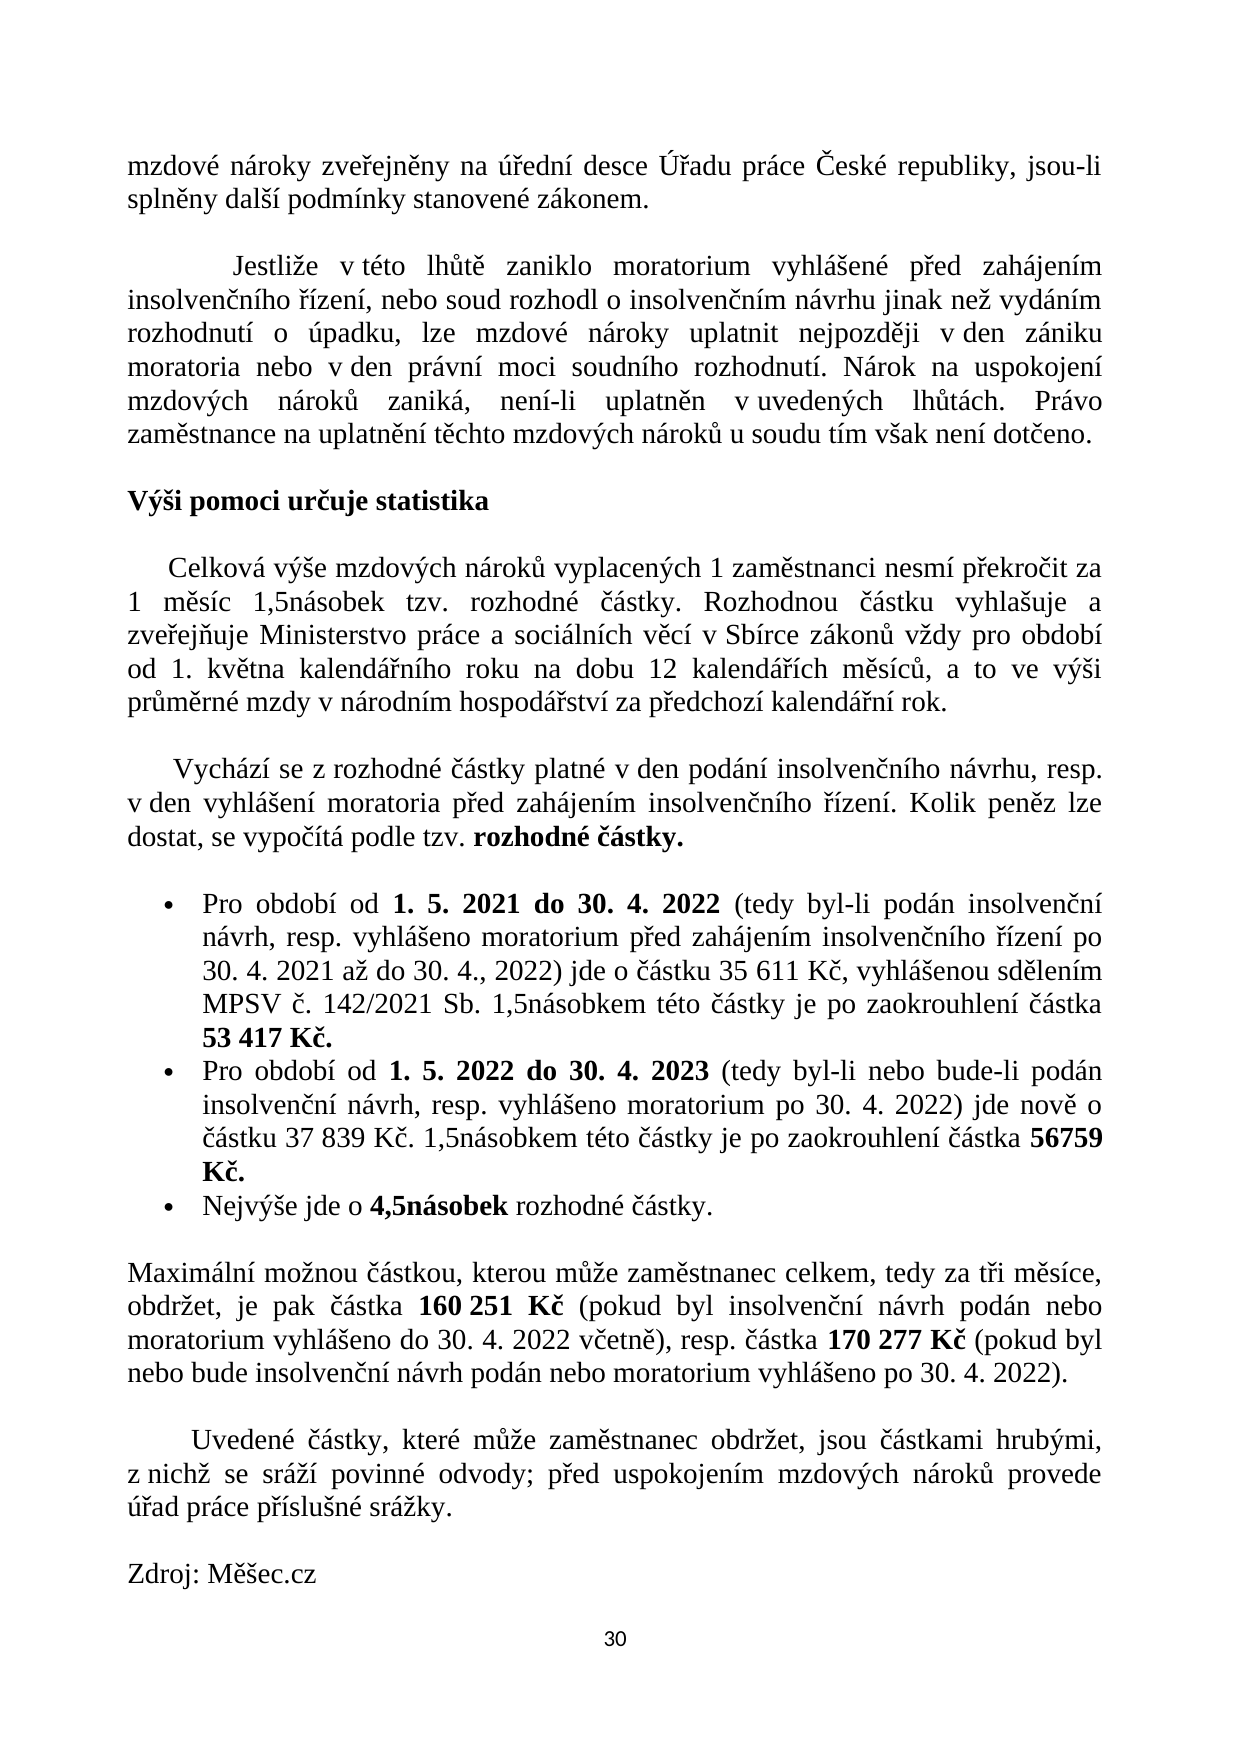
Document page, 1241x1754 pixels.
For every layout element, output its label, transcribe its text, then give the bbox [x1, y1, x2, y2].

text Maximální možnou částkou, kterou může zaměstnanec celkem, tedy za tři měsíce, obdržet, je pak částka 160 251 Kč (pokud byl insolvenční návrh podán nebo moratorium vyhlášeno do 30. 4. 2022 včetně), resp. částka 170 277 Kč (pokud byl nebo bude insolvenční návrh podán nebo moratorium vyhlášeno po 30. 4. 2022). [127, 1255, 1103, 1389]
text Uvedené částky, které může zaměstnanec obdržet, jsou částkami hrubými, z nichž se sráží povinné odvody; před uspokojením mzdových nároků provede úřad práce příslušné srážky. [127, 1422, 1103, 1523]
list Pro období od 1. 5. 2022 do 30. 4. 2023 (tedy byl-li nebo bude-li podán insolvenční návrh, resp. vyhlášeno moratorium po 30. 4. 2022) jde nově o částku 37 839 Kč. 1,5násobkem této částky je po zaokrouhlení částka 56759 Kč. [164, 1053, 1103, 1188]
list Pro období od 1. 5. 2021 do 30. 4. 2022 (tedy byl-li podán insolvenční návrh, resp. vyhlášeno moratorium před zahájením insolvenčního řízení po 30. 4. 2021 až do 30. 4., 2022) jde o částku 35 611 Kč, vyhlášenou sdělením MPSV č. 142/2021 Sb. 1,5násobkem této částky je po zaokrouhlení částka 53 417 Kč. [164, 886, 1103, 1053]
text Jestliže v této lhůtě zaniklo moratorium vyhlášené před zahájením insolvenčního řízení, nebo soud rozhodl o insolvenčním návrhu jinak než vydáním rozhodnutí o úpadku, lze mzdové nároky uplatnit nejpozději v den zániku moratoria nebo v den právní moci soudního rozhodnutí. Nárok na uspokojení mzdových nároků zaniká, není-li uplatněn v uvedených lhůtách. Právo zaměstnance na uplatnění těchto mzdových nároků u soudu tím však není dotčeno. [127, 248, 1103, 450]
text Vychází se z rozhodné částky platné v den podání insolvenčního návrhu, resp. v den vyhlášení moratoria před zahájením insolvenčního řízení. Kolik peněz lze dostat, se vypočítá podle tzv. rozhodné částky. [127, 752, 1103, 852]
text Výši pomoci určuje statistika [127, 483, 1103, 517]
text Zdroj: Měšec.cz [127, 1557, 1103, 1590]
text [127, 148, 1103, 215]
list Nejvýše jde o 4,5násobek rozhodné částky. [164, 1188, 1103, 1221]
text Celková výše mzdových nároků vyplacených 1 zaměstnanci nesmí překročit za 1 měsíc 1,5násobek tzv. rozhodné částky. Rozhodnou částku vyhlašuje a zveřejňuje Ministerstvo práce a sociálních věcí v Sbírce zákonů vždy pro období od 1. května kalendářního roku na dobu 12 kalendářích měsíců, a to ve výši průměrné mzdy v národním hospodářství za předchozí kalendářní rok. [127, 550, 1103, 718]
